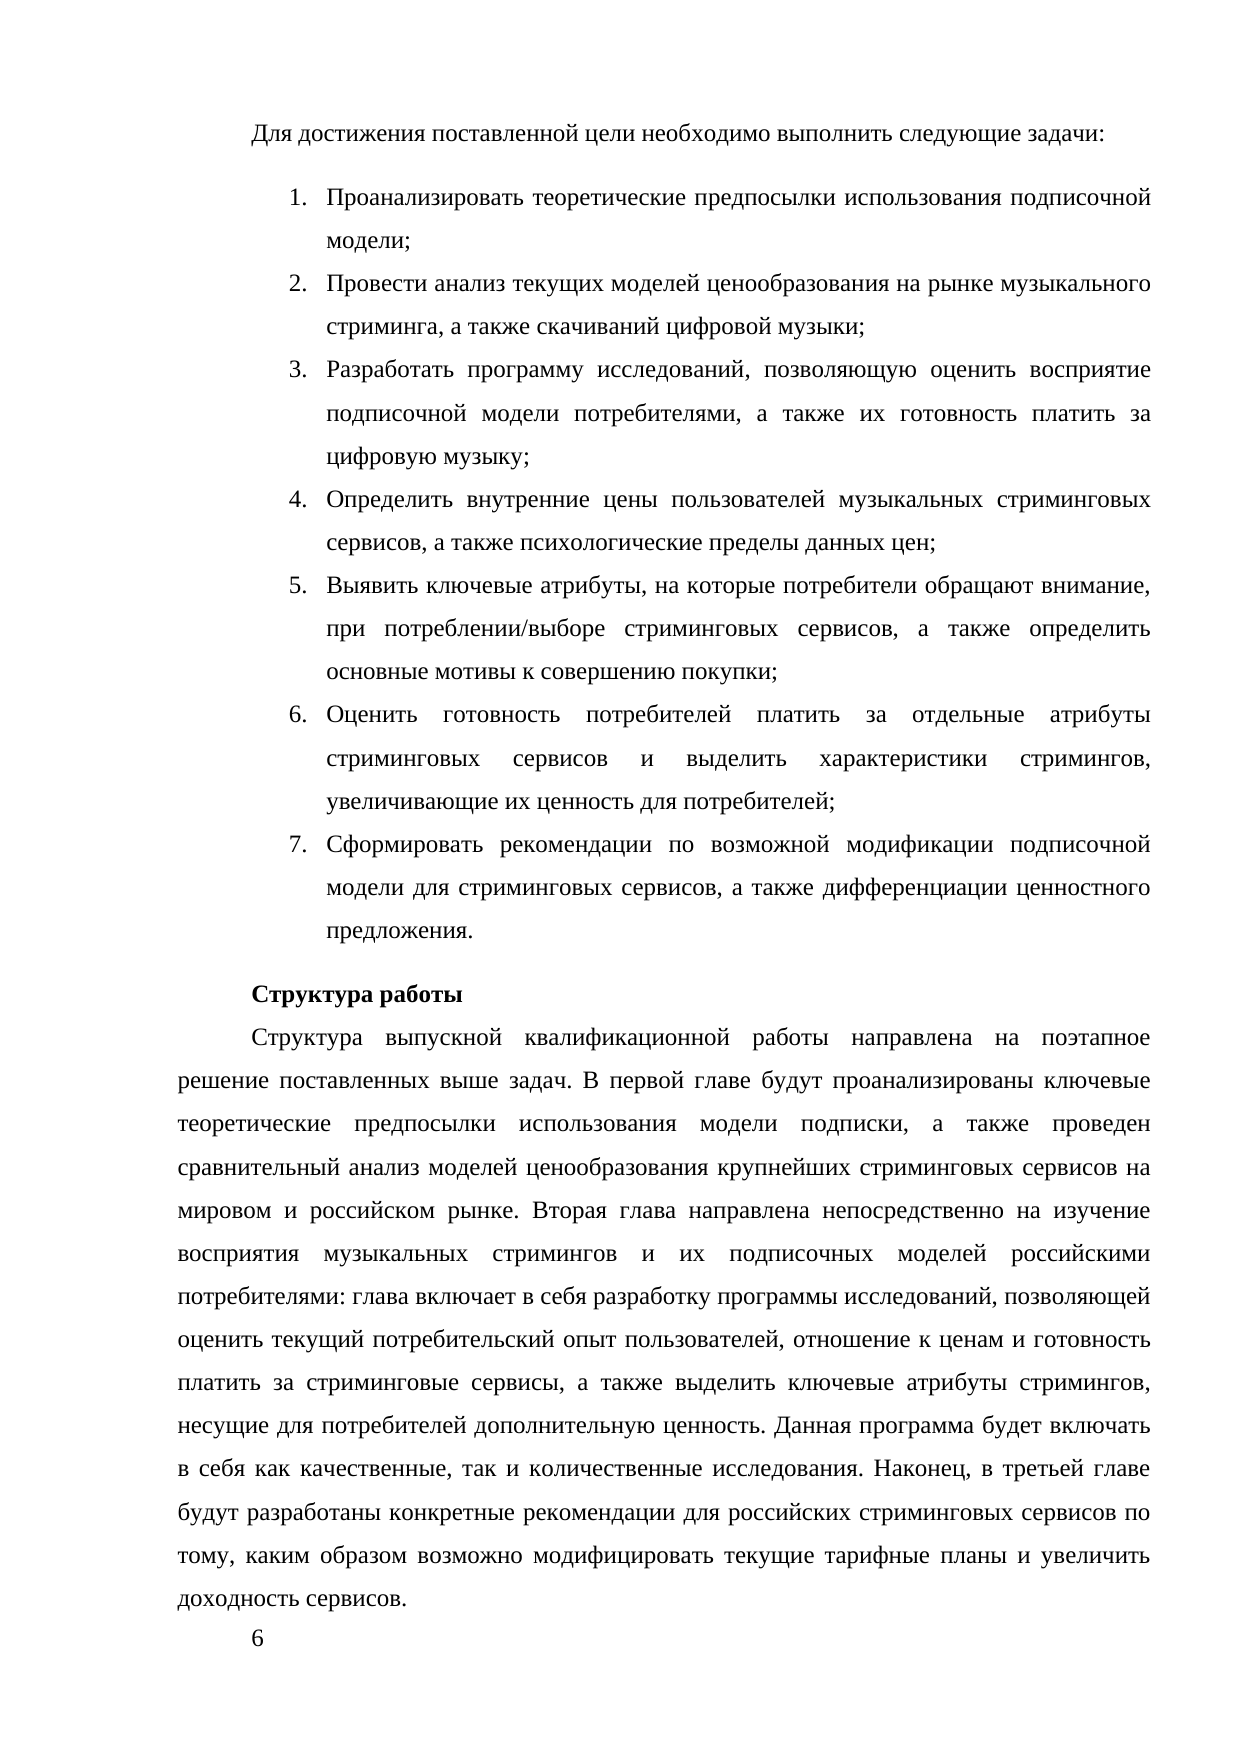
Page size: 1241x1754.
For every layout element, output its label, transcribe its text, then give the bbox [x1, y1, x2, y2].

list Определить внутренние цены пользователей музыкальных стриминговых сервисов, а также психологические пределы данных цен; [288, 484, 1152, 556]
list Оценить готовность потребителей платить за отдельные атрибуты стриминговых сервисов и выделить характеристики стримингов, увеличивающие их ценность для потребителей; [288, 699, 1152, 814]
list Выявить ключевые атрибуты, на которые потребители обращают внимание, при потреблении/выборе стриминговых сервисов, а также определить основные мотивы к совершению покупки; [288, 570, 1152, 685]
list Проанализировать теоретические предпосылки использования подписочной модели; [288, 182, 1152, 254]
text Для достижения поставленной цели необходимо выполнить следующие задачи: [177, 118, 1152, 147]
list Провести анализ текущих моделей ценообразования на рынке музыкального стриминга, а также скачиваний цифровой музыки; [288, 268, 1152, 340]
list Разработать программу исследований, позволяющую оценить восприятие подписочной модели потребителями, а также их готовность платить за цифровую музыку; [288, 354, 1152, 469]
text Структура выпускной квалификационной работы направлена на поэтапное решение поставленных выше задач. В первой главе будут проанализированы ключевые теоретические предпосылки использования модели подписки, а также проведен сравнительный анализ моделей ценообразования крупнейших стриминговых сервисов на мировом и российском рынке. Вторая глава направлена непосредственно на изучение восприятия музыкальных стримингов и их подписочных моделей российскими потребителями: глава включает в себя разработку программы исследований, позволяющей оценить текущий потребительский опыт пользователей, отношение к ценам и готовность платить за стриминговые сервисы, а также выделить ключевые атрибуты стримингов, несущие для потребителей дополнительную ценность. Данная программа будет включать в себя как качественные, так и количественные исследования. Наконец, в третьей главе будут разработаны конкретные рекомендации для российских стриминговых сервисов по тому, каким образом возможно модифицировать текущие тарифные планы и увеличить доходность сервисов. [177, 1022, 1152, 1612]
text Структура работы [177, 979, 1152, 1008]
list Сформировать рекомендации по возможной модификации подписочной модели для стриминговых сервисов, а также дифференциации ценностного предложения. [288, 829, 1152, 944]
